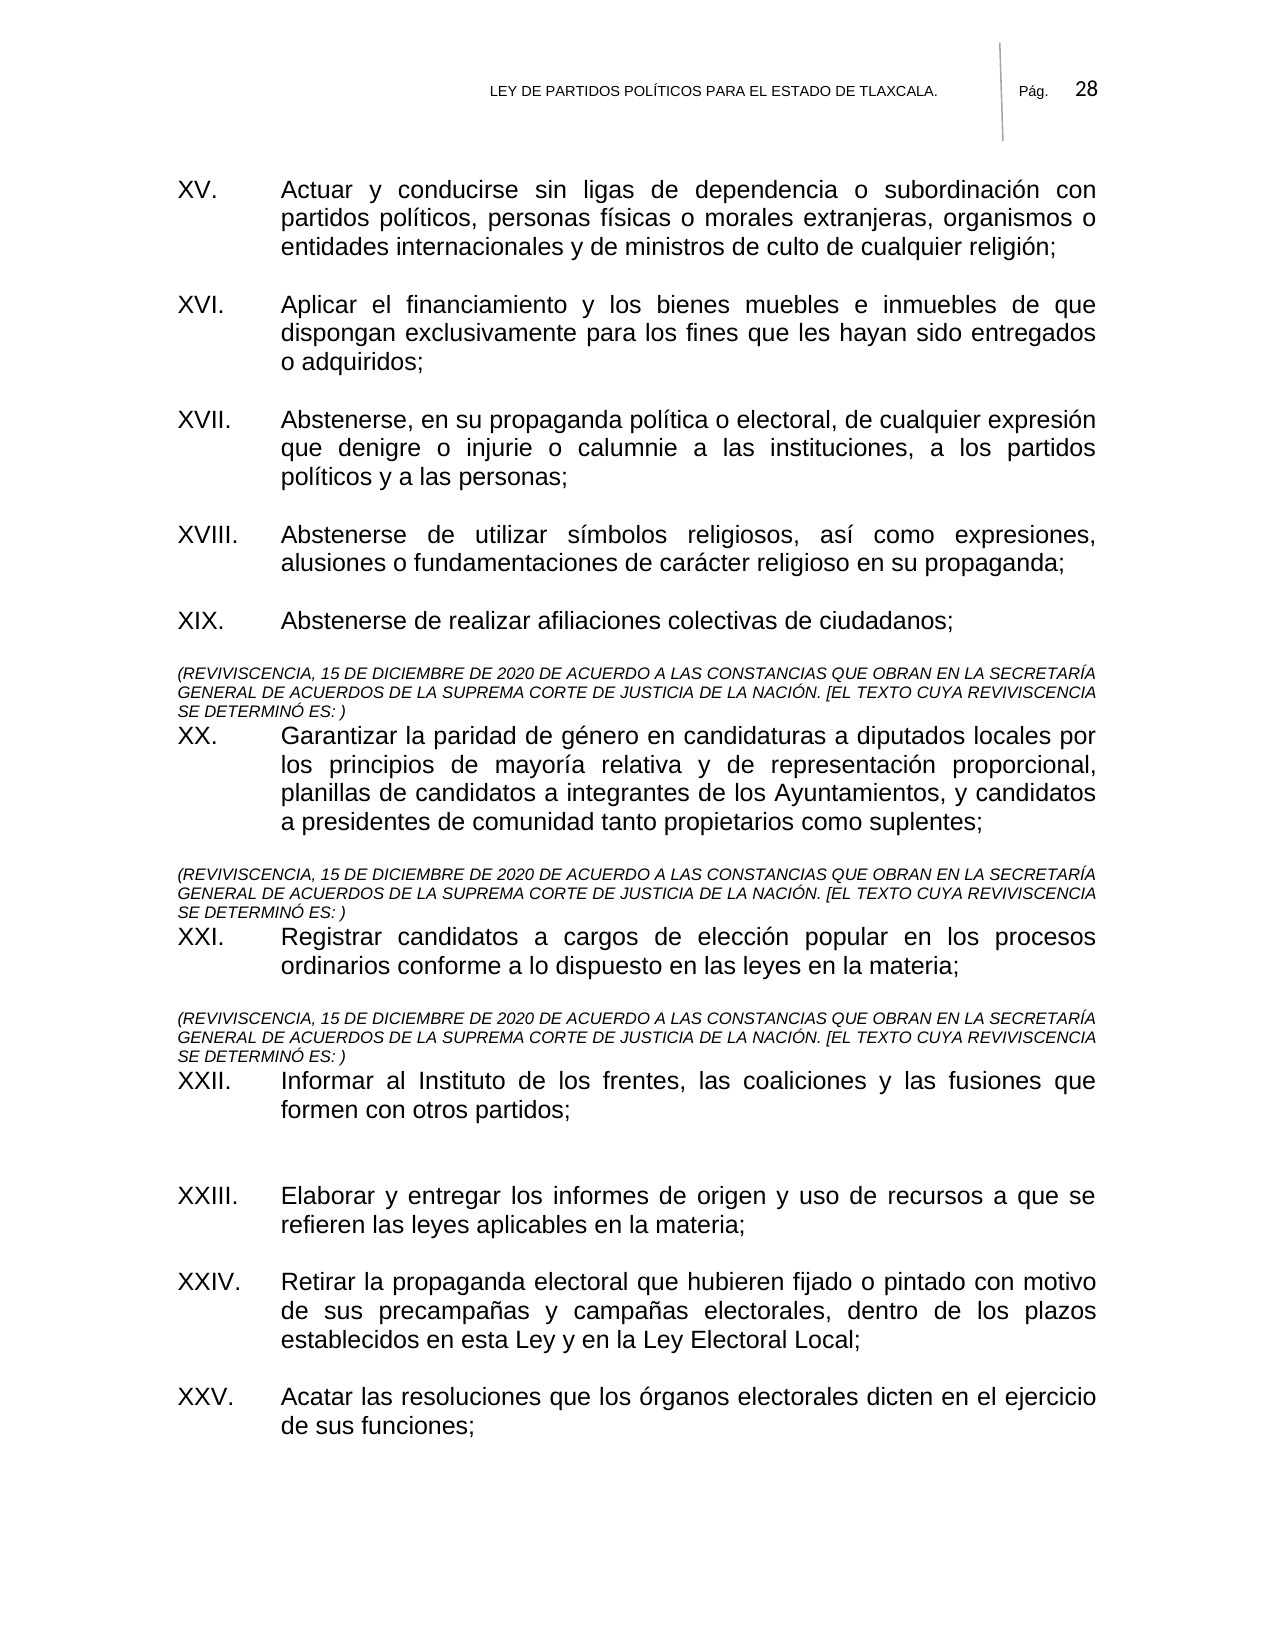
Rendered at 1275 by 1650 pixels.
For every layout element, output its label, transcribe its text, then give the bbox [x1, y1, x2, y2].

text (REVIVISCENCIA, 15 DE DICIEMBRE DE 2020 DE ACUERDO A LAS CONSTANCIAS QUE OBRAN EN LA SECRETARÍA GENERAL DE ACUERDOS DE LA SUPREMA CORTE DE JUSTICIA DE LA NACIÓN. [EL TEXTO CUYA REVIVISCENCIA SE DETERMINÓ ES: ) [177, 663, 1098, 721]
text XXV. Acatar las resoluciones que los órganos electorales dicten en el ejercicio de sus funciones; [177, 1382, 1098, 1440]
text XXII. Informar al Instituto de los frentes, las coaliciones y las fusiones que formen con otros partidos; [177, 1066, 1098, 1123]
text (REVIVISCENCIA, 15 DE DICIEMBRE DE 2020 DE ACUERDO A LAS CONSTANCIAS QUE OBRAN EN LA SECRETARÍA GENERAL DE ACUERDOS DE LA SUPREMA CORTE DE JUSTICIA DE LA NACIÓN. [EL TEXTO CUYA REVIVISCENCIA SE DETERMINÓ ES: ) [177, 865, 1098, 922]
text XX. Garantizar la paridad de género en candidaturas a diputados locales por los principios de mayoría relativa y de representación proporcional, planillas de candidatos a integrantes de los Ayuntamientos, y candidatos a presidentes de comunidad tanto propietarios como suplentes; [177, 721, 1098, 836]
text XVI. Aplicar el financiamiento y los bienes muebles e inmuebles de que dispongan exclusivamente para los fines que les hayan sido entregados o adquiridos; [177, 290, 1098, 376]
text XV. Actuar y conducirse sin ligas de dependencia o subordinación con partidos políticos, personas físicas o morales extranjeras, organismos o entidades internacionales y de ministros de culto de cualquier religión; [177, 175, 1098, 261]
text XXIII. Elaborar y entregar los informes de origen y uso de recursos a que se refieren las leyes aplicables en la materia; [177, 1181, 1098, 1238]
text XXI. Registrar candidatos a cargos de elección popular en los procesos ordinarios conforme a lo dispuesto en las leyes en la materia; [177, 922, 1098, 980]
text (REVIVISCENCIA, 15 DE DICIEMBRE DE 2020 DE ACUERDO A LAS CONSTANCIAS QUE OBRAN EN LA SECRETARÍA GENERAL DE ACUERDOS DE LA SUPREMA CORTE DE JUSTICIA DE LA NACIÓN. [EL TEXTO CUYA REVIVISCENCIA SE DETERMINÓ ES: ) [177, 1008, 1098, 1066]
text XXIV. Retirar la propaganda electoral que hubieren fijado o pintado con motivo de sus precampañas y campañas electorales, dentro de los plazos establecidos en esta Ley y en la Ley Electoral Local; [177, 1267, 1098, 1353]
text XVII. Abstenerse, en su propaganda política o electoral, de cualquier expresión que denigre o injurie o calumnie a las instituciones, a los partidos políticos y a las personas; [177, 405, 1098, 491]
text XIX. Abstenerse de realizar afiliaciones colectivas de ciudadanos; [177, 606, 1098, 635]
text XVIII. Abstenerse de utilizar símbolos religiosos, así como expresiones, alusiones o fundamentaciones de carácter religioso en su propaganda; [177, 520, 1098, 577]
